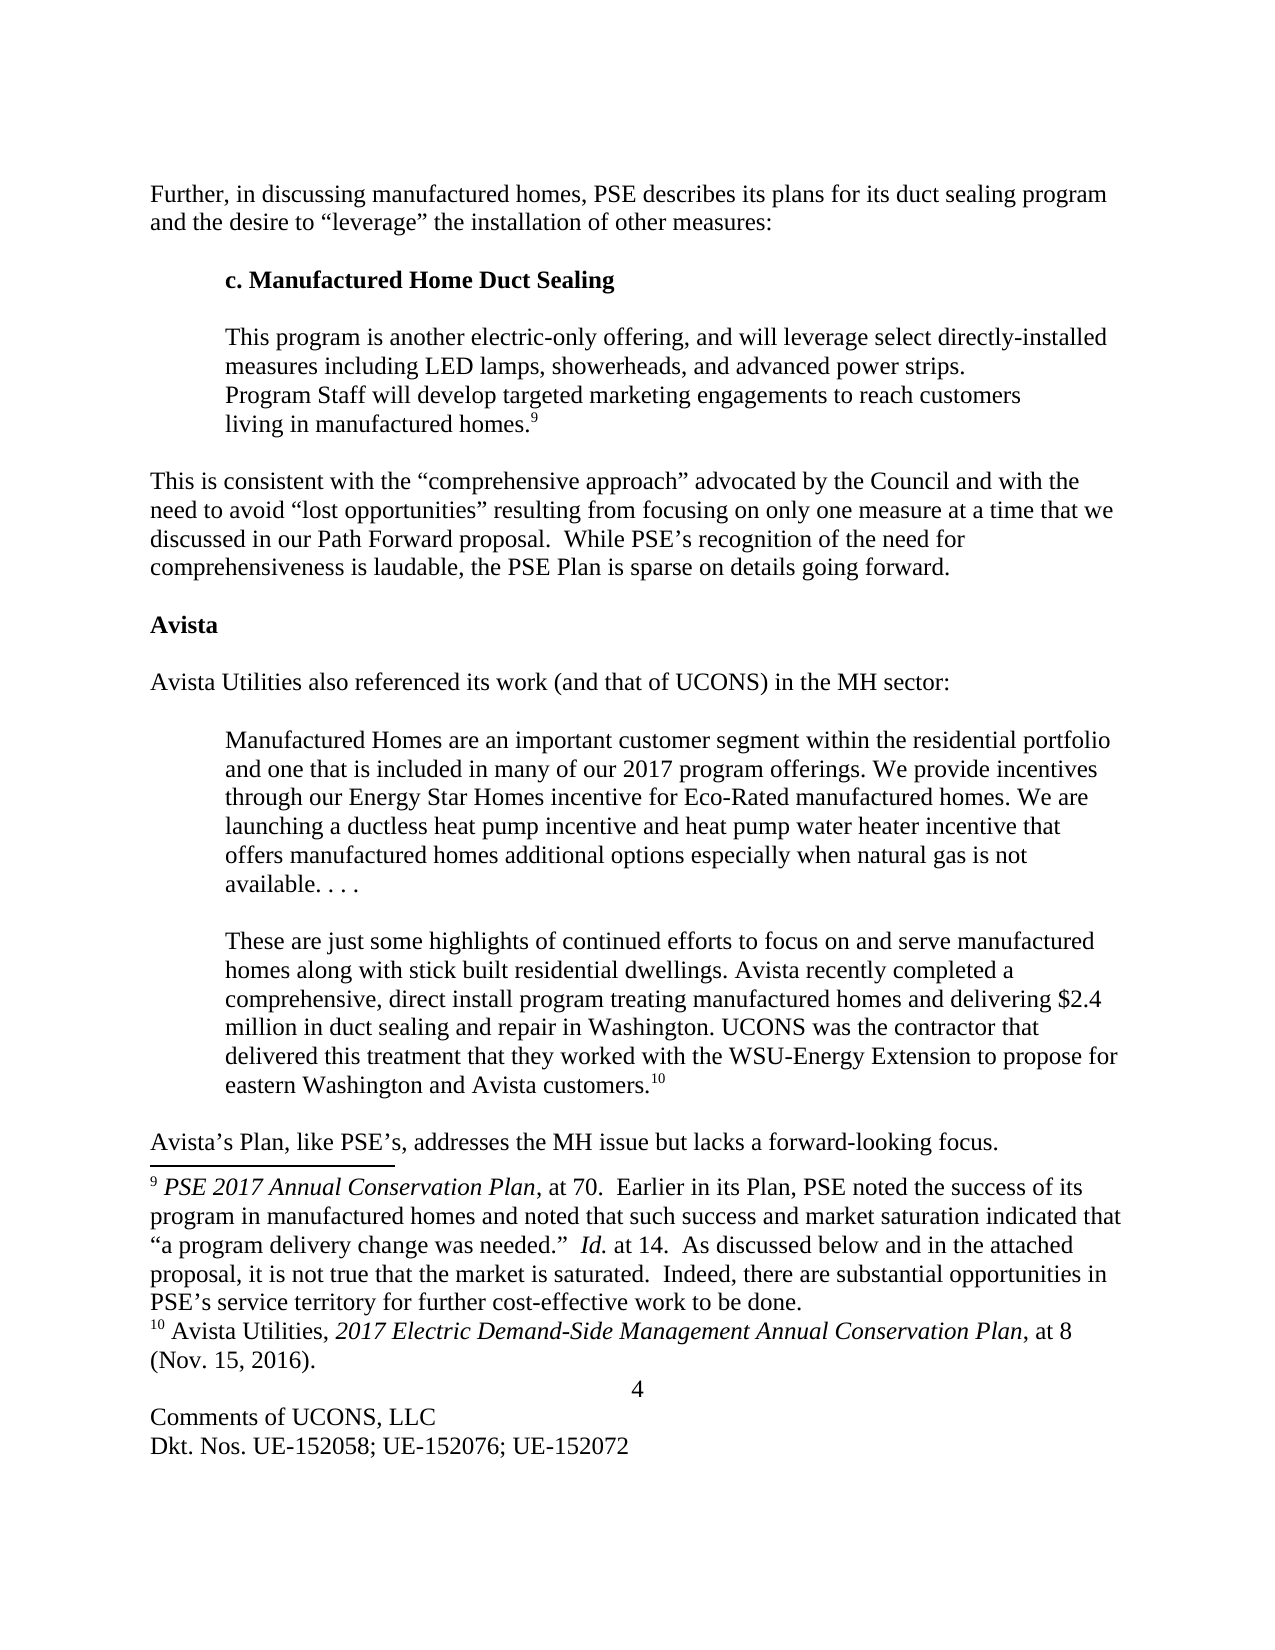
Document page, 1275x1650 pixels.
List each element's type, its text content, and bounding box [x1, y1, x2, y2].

text living in manufactured homes. [225, 409, 1125, 437]
text This program is another electric-only offering, and will leverage select directly-installed [225, 322, 1125, 351]
text This is consistent with the “comprehensive approach” advocated by the Council and with the need to avoid “lost opportunities” resulting from focusing on only one measure at a time that we discussed in our Path Forward proposal. While PSE’s recognition of the need for comprehensiveness is laudable, the PSE Plan is sparse on details going forward. [150, 466, 1125, 581]
text Avista’s Plan, like PSE’s, addresses the MH issue but lacks a forward-looking focus. [150, 1127, 1125, 1156]
text measures including LED lamps, showerheads, and advanced power strips. [225, 351, 1125, 380]
text Further, in discussing manufactured homes, PSE describes its plans for its duct sealing program and the desire to “leverage” the installation of other measures: [150, 179, 1125, 236]
text Program Staff will develop targeted marketing engagements to reach customers [225, 380, 1125, 409]
text Avista Utilities also referenced its work (and that of UCONS) in the MH sector: [150, 667, 1125, 696]
text Manufactured Homes are an important customer segment within the residential portfolio and one that is included in many of our 2017 program offerings. We provide incentives through our Energy Star Homes incentive for Eco-Rated manufactured homes. We are launching a ductless heat pump incentive and heat pump water heater incentive that offers manufactured homes additional options especially when natural gas is not available. . . . [225, 725, 1125, 897]
text Avista [150, 610, 1125, 639]
text These are just some highlights of continued efforts to focus on and serve manufactured homes along with stick built residential dwellings. Avista recently completed a comprehensive, direct install program treating manufactured homes and delivering $2.4 million in duct sealing and repair in Washington. UCONS was the contractor that delivered this treatment that they worked with the WSU-Energy Extension to propose for eastern Washington and Avista customers. [225, 926, 1125, 1099]
text c. Manufactured Home Duct Sealing [225, 265, 1125, 294]
